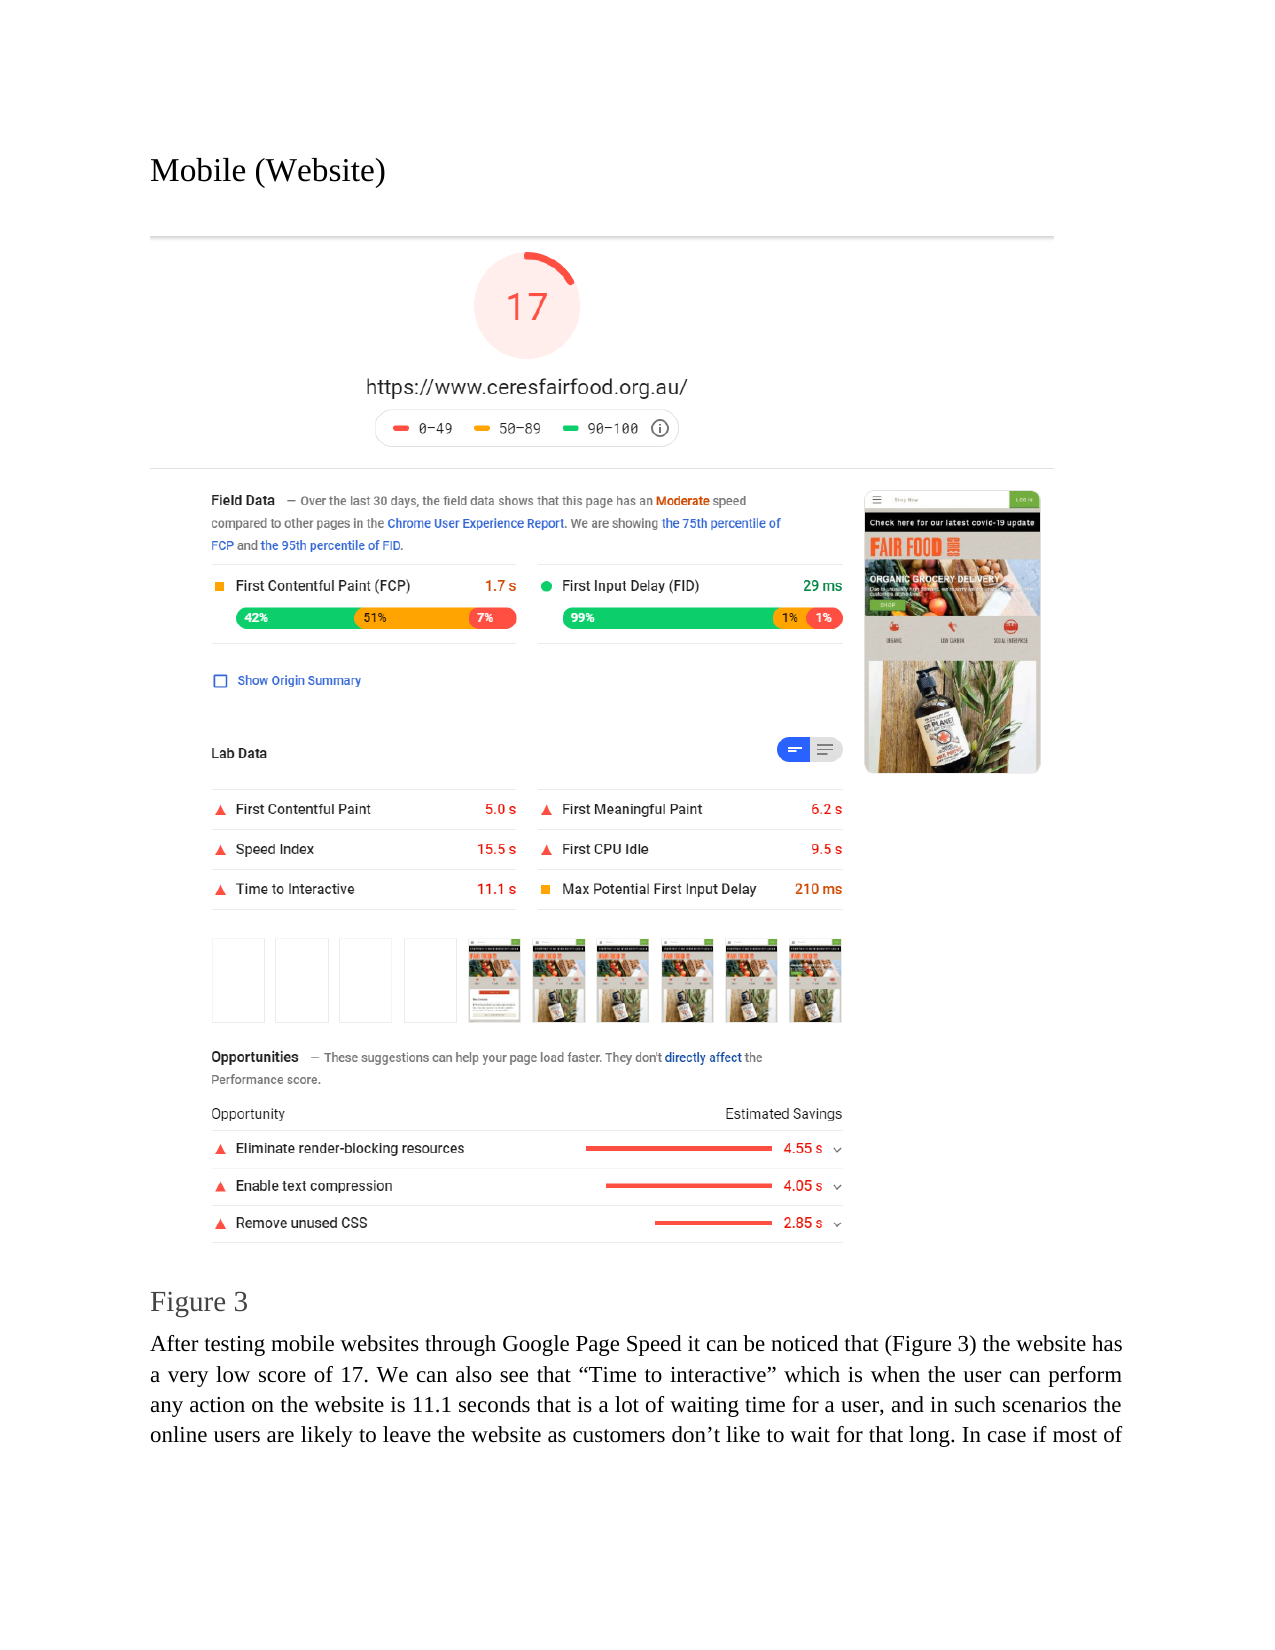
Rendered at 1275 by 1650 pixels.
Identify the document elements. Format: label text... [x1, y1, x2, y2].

picture [150, 236, 1054, 1247]
subtitle Mobile (Website) [150, 150, 1125, 188]
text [150, 1331, 1125, 1447]
subtitle Figure 3 [150, 1284, 1125, 1317]
